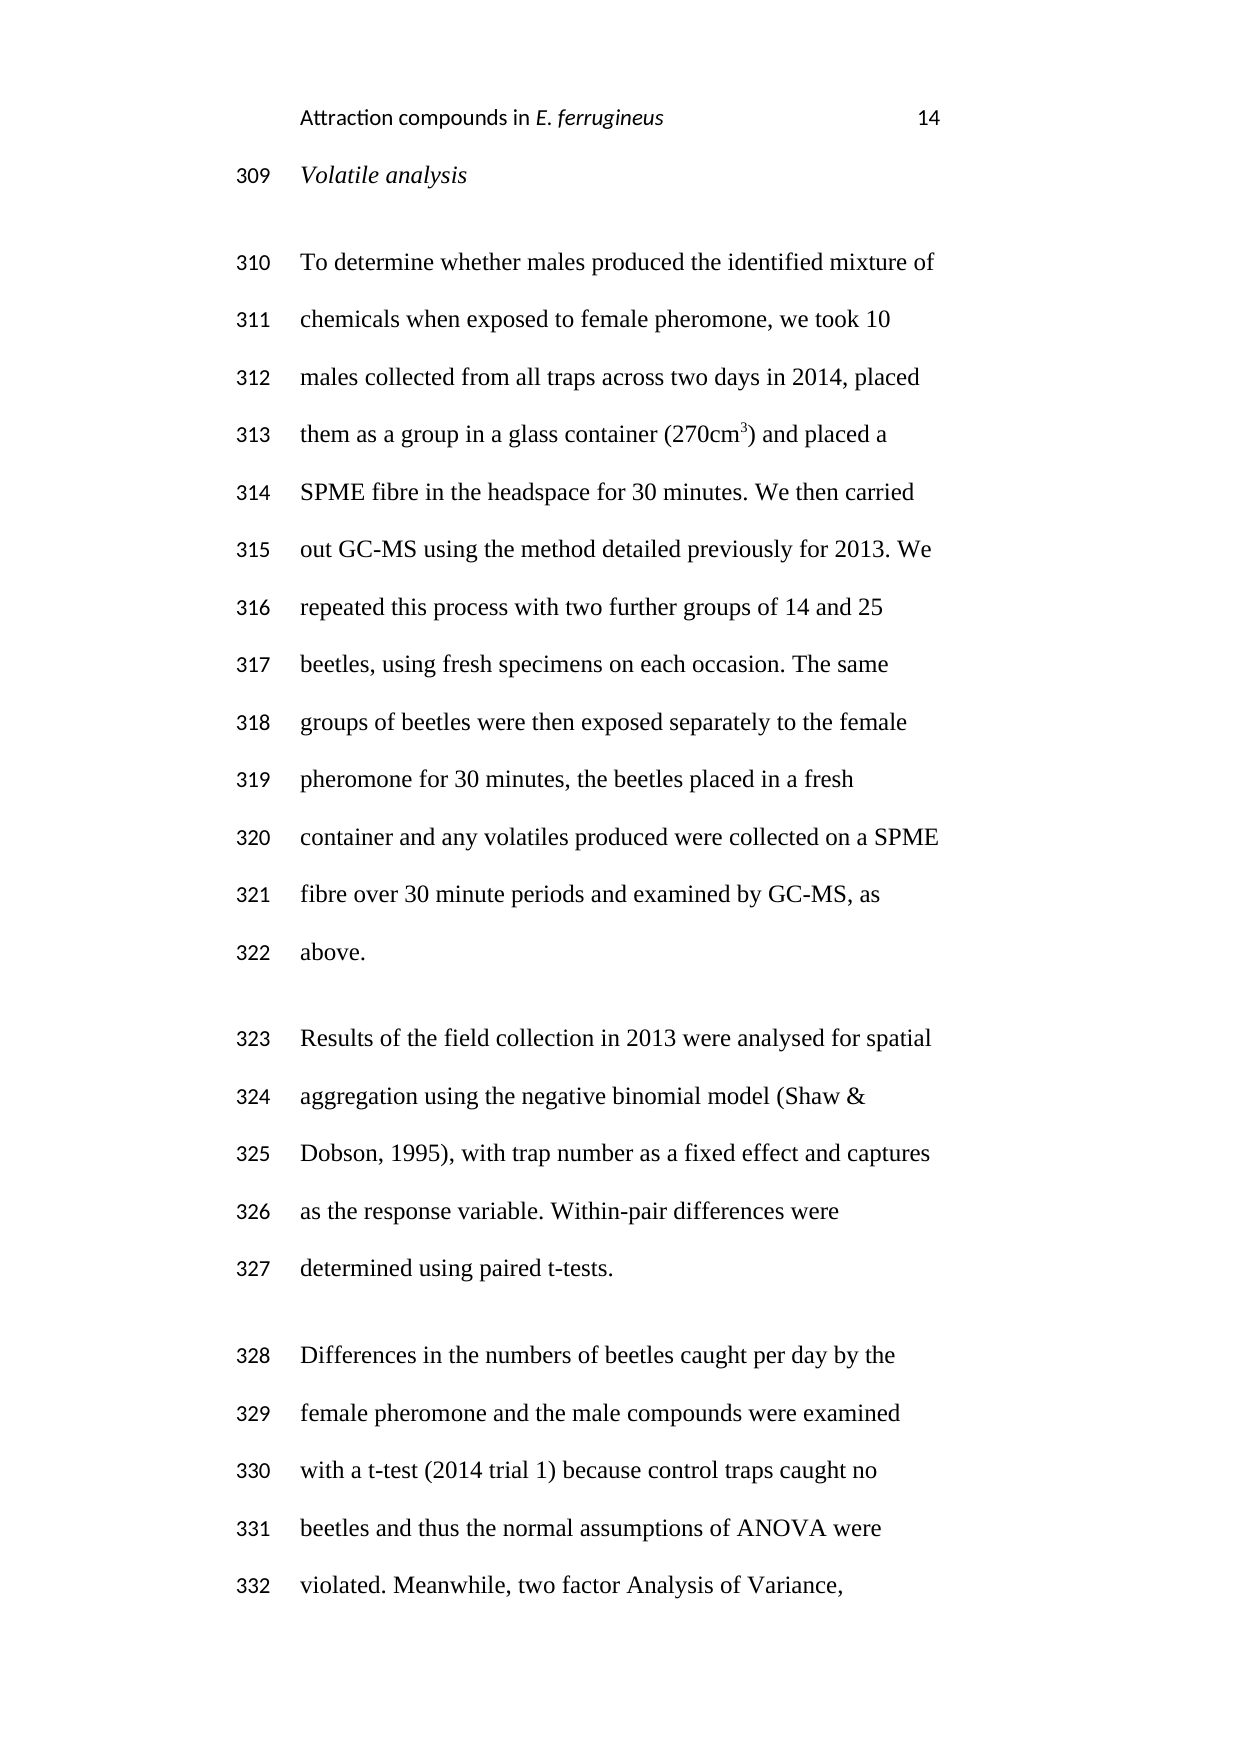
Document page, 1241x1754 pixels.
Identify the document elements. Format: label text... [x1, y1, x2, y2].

text Volatile analysis [300, 160, 940, 189]
text Results of the field collection in 2013 were analysed for spatial aggregation using the negative binomial model (Shaw & Dobson, 1995), with trap number as a fixed effect and captures as the response variable. Within-pair differences were determined using paired t-tests. [300, 1023, 940, 1282]
text To determine whether males produced the identified mixture of chemicals when exposed to female pheromone, we took 10 males collected from all traps across two days in 2014, placed them as a group in a glass container (270cm3) and placed a SPME fibre in the headspace for 30 minutes. We then carried out GC-MS using the method detailed previously for 2013. We repeated this process with two further groups of 14 and 25 beetles, using fresh specimens on each occasion. The same groups of beetles were then exposed separately to the female pheromone for 30 minutes, the beetles placed in a fresh container and any volatiles produced were collected on a SPME fibre over 30 minute periods and examined by GC-MS, as above. [300, 247, 940, 966]
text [300, 1340, 940, 1599]
